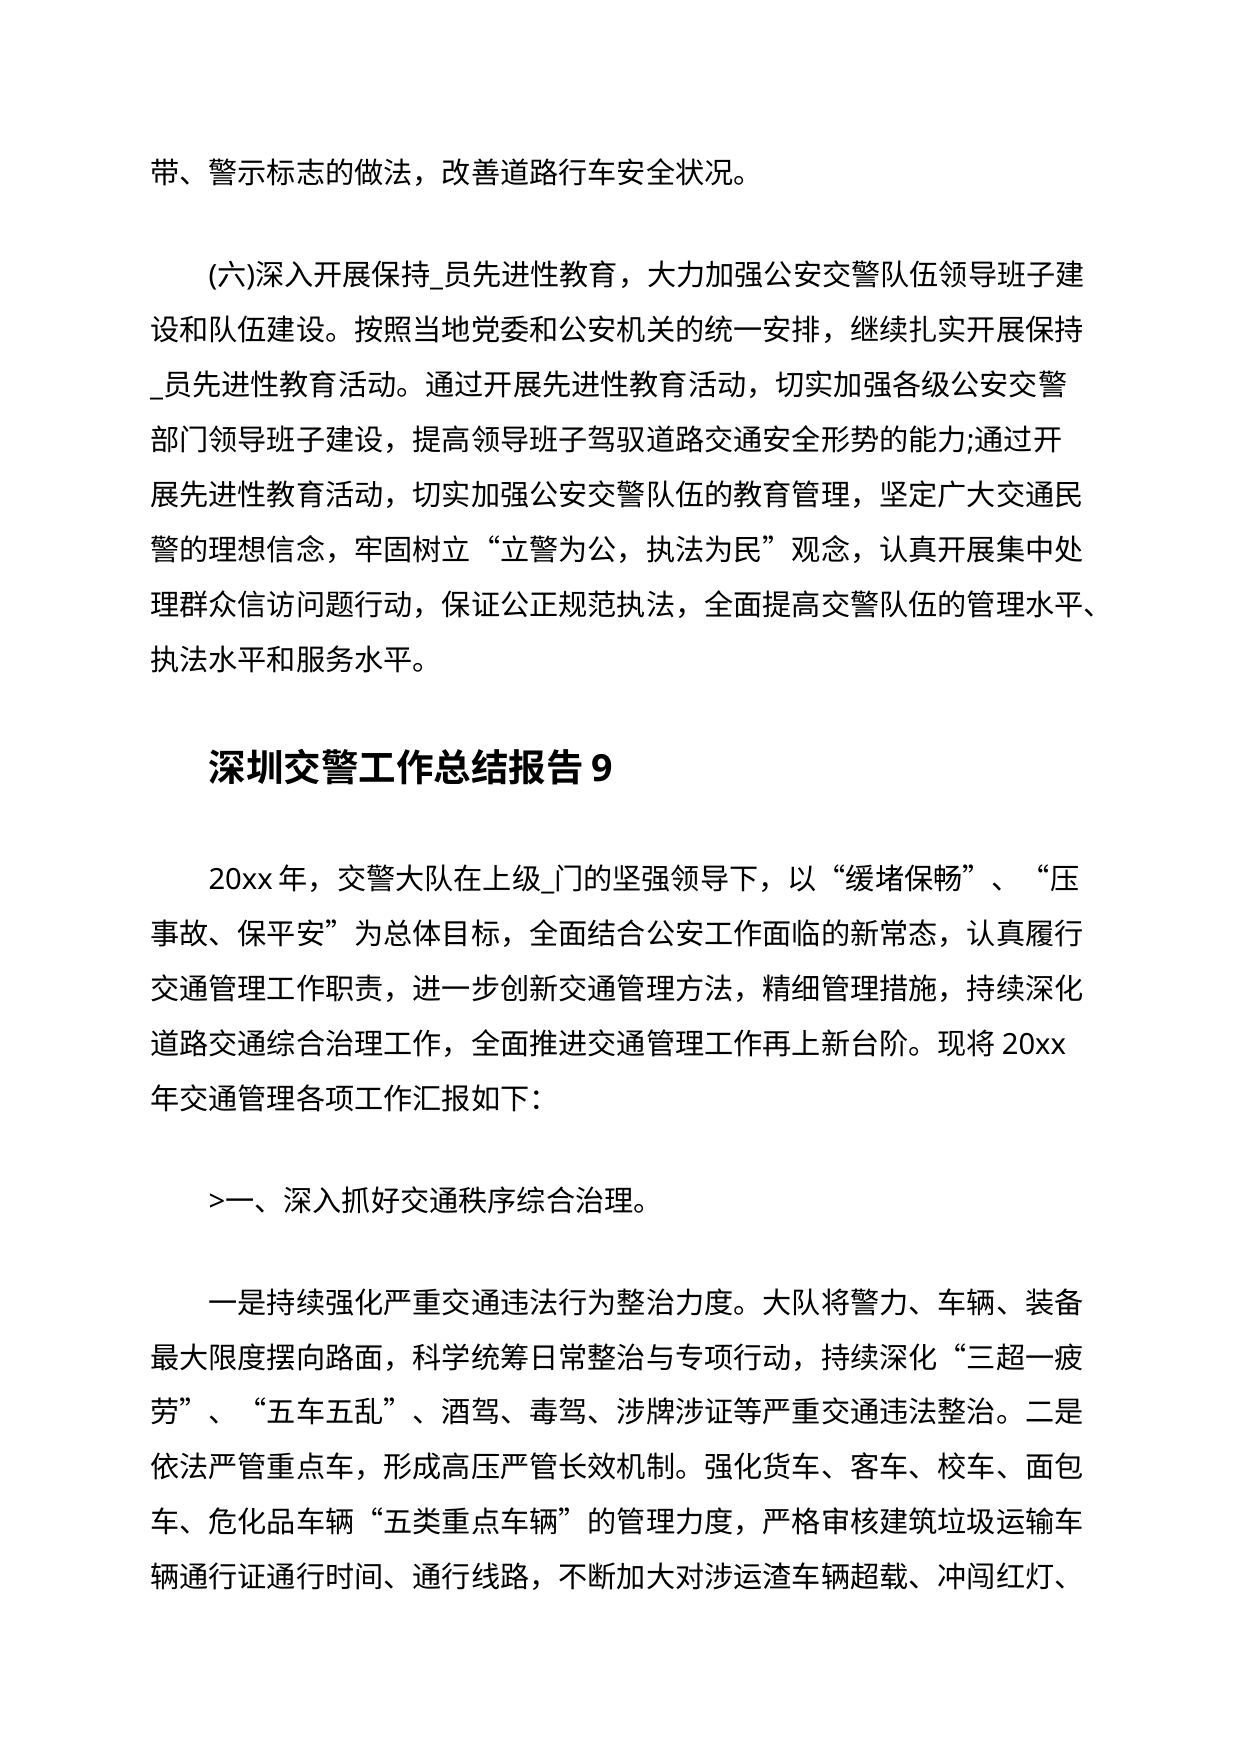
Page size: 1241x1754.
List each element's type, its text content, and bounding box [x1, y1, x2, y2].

text 20xx年，交警大队在上级_门的坚强领导下，以“缓堵保畅”、“压事故、保平安”为总体目标，全面结合公安工作面临的新常态，认真履行交通管理工作职责，进一步创新交通管理方法，精细管理措施，持续深化道路交通综合治理工作，全面推进交通管理工作再上新台阶。现将20xx年交通管理各项工作汇报如下： [150, 856, 1090, 1118]
text 深圳交警工作总结报告9 [150, 738, 1090, 793]
text (六)深入开展保持_员先进性教育，大力加强公安交警队伍领导班子建设和队伍建设。按照当地党委和公安机关的统一安排，继续扎实开展保持_员先进性教育活动。通过开展先进性教育活动，切实加强各级公安交警部门领导班子建设，提高领导班子驾驭道路交通安全形势的能力;通过开展先进性教育活动，切实加强公安交警队伍的教育管理，坚定广大交通民警的理想信念，牢固树立“立警为公，执法为民”观念，认真开展集中处理群众信访问题行动，保证公正规范执法，全面提高交警队伍的管理水平、执法水平和服务水平。 [150, 252, 1090, 679]
text >一、深入抓好交通秩序综合治理。 [150, 1177, 1090, 1220]
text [150, 150, 1090, 192]
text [150, 1279, 1090, 1596]
